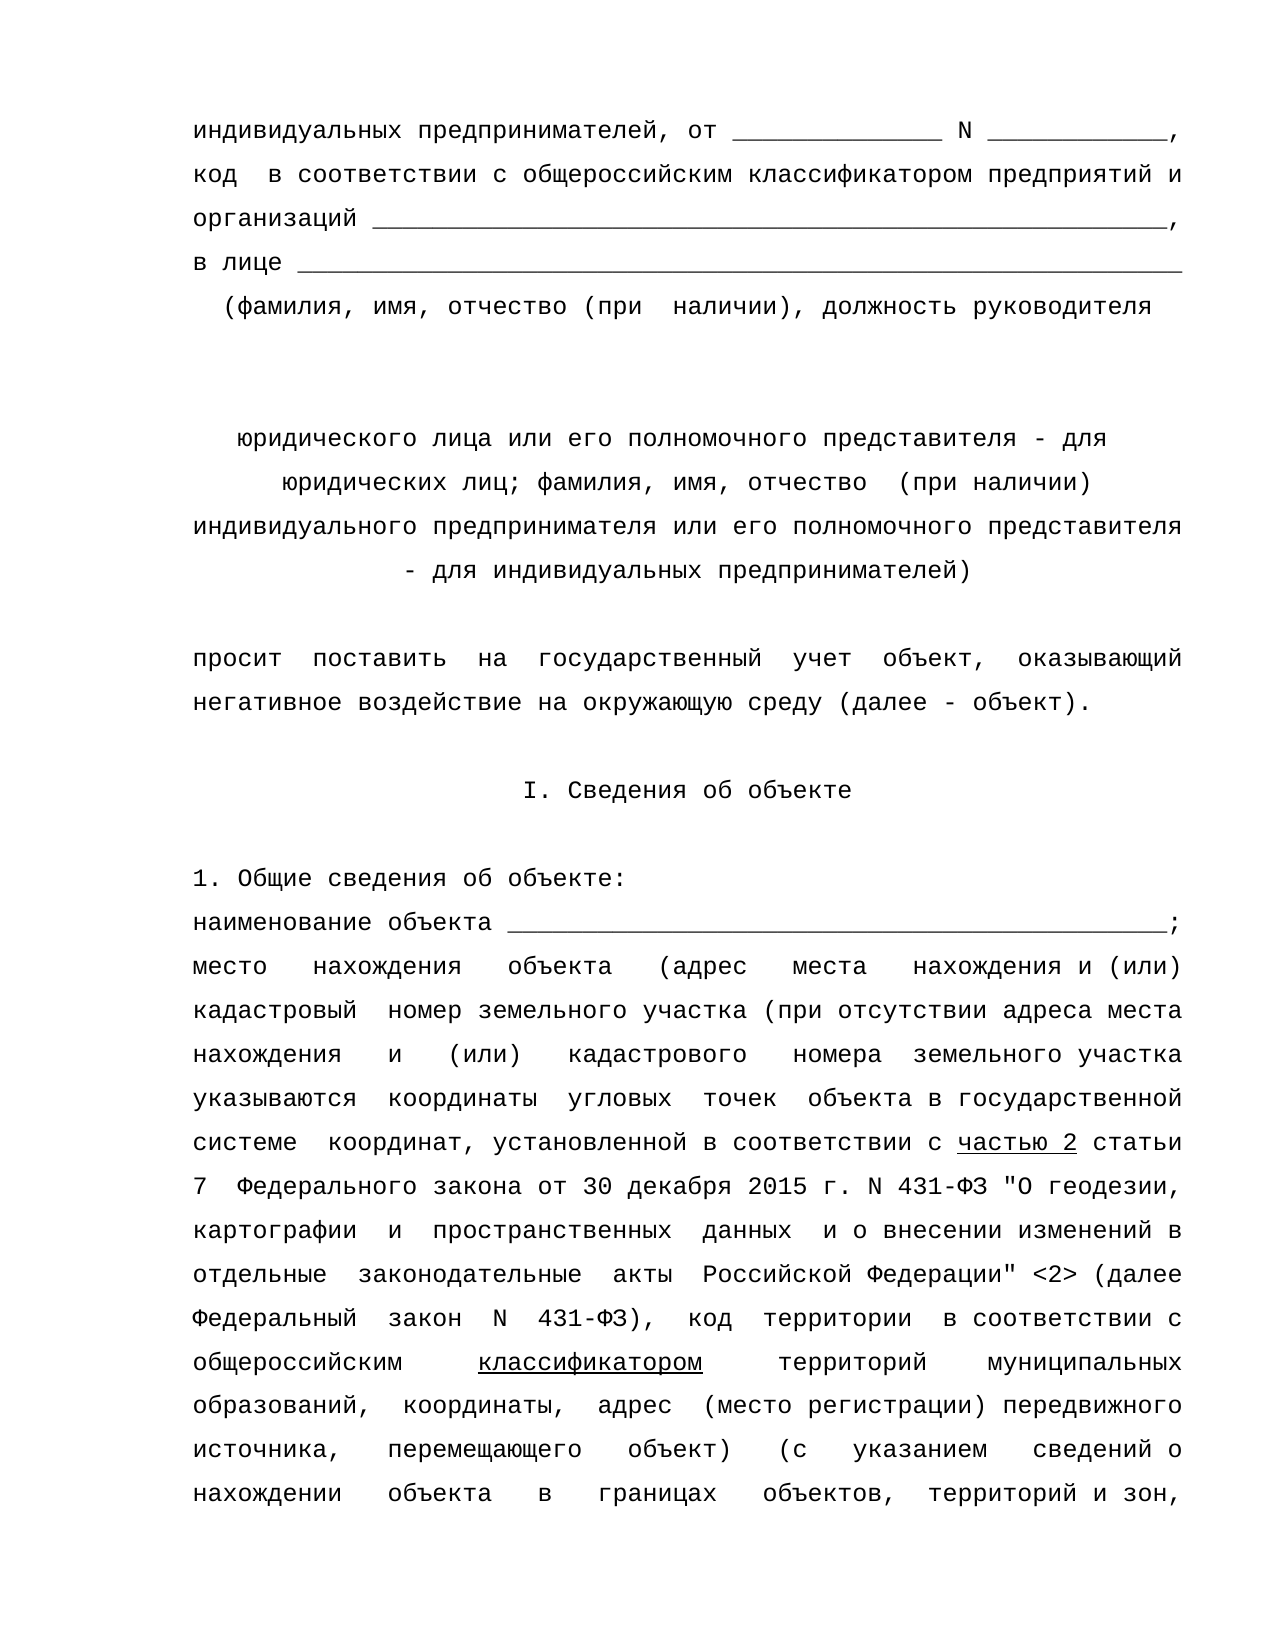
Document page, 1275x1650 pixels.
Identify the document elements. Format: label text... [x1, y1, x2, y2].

text наименование объекта ____________________________________________; [177, 909, 1186, 938]
text общероссийским классификатором территорий муниципальных [177, 1349, 1186, 1377]
text просит поставить на государственный учет объект, оказывающий [177, 646, 1186, 674]
text в лице ___________________________________________________________ [177, 250, 1186, 278]
text индивидуальных предпринимателей, от ______________ N ____________, [177, 118, 1186, 146]
text нахождении объекта в границах объектов, территорий и зон, [177, 1481, 1186, 1509]
text юридического лица или его полномочного представителя - для [177, 426, 1186, 454]
text источника, перемещающего объект) (с указанием сведений о [177, 1437, 1186, 1465]
text I. Сведения об объекте [177, 778, 1186, 806]
text картографии и пространственных данных и о внесении изменений в [177, 1217, 1186, 1246]
text нахождения и (или) кадастрового номера земельного участка [177, 1041, 1186, 1070]
text юридических лиц; фамилия, имя, отчество (при наличии) [177, 470, 1186, 498]
text отдельные законодательные акты Российской Федерации" <2> (далее [177, 1261, 1186, 1289]
text указываются координаты угловых точек объекта в государственной [177, 1085, 1186, 1114]
text образований, координаты, адрес (место регистрации) передвижного [177, 1393, 1186, 1421]
text (фамилия, имя, отчество (при наличии), должность руководителя [177, 294, 1186, 322]
text системе координат, установленной в соответствии с частью 2 статьи [177, 1129, 1186, 1158]
text негативное воздействие на окружающую среду (далее - объект). [177, 690, 1186, 718]
text 7 Федерального закона от 30 декабря 2015 г. N 431-ФЗ "О геодезии, [177, 1173, 1186, 1202]
text - для индивидуальных предпринимателей) [177, 558, 1186, 586]
text 1. Общие сведения об объекте: [177, 866, 1186, 894]
text индивидуального предпринимателя или его полномочного представителя [177, 514, 1186, 542]
text код в соответствии с общероссийским классификатором предприятий и [177, 162, 1186, 190]
text организаций _____________________________________________________, [177, 206, 1186, 234]
text место нахождения объекта (адрес места нахождения и (или) [177, 953, 1186, 982]
text Федеральный закон N 431-ФЗ), код территории в соответствии с [177, 1305, 1186, 1333]
text кадастровый номер земельного участка (при отсутствии адреса места [177, 997, 1186, 1026]
